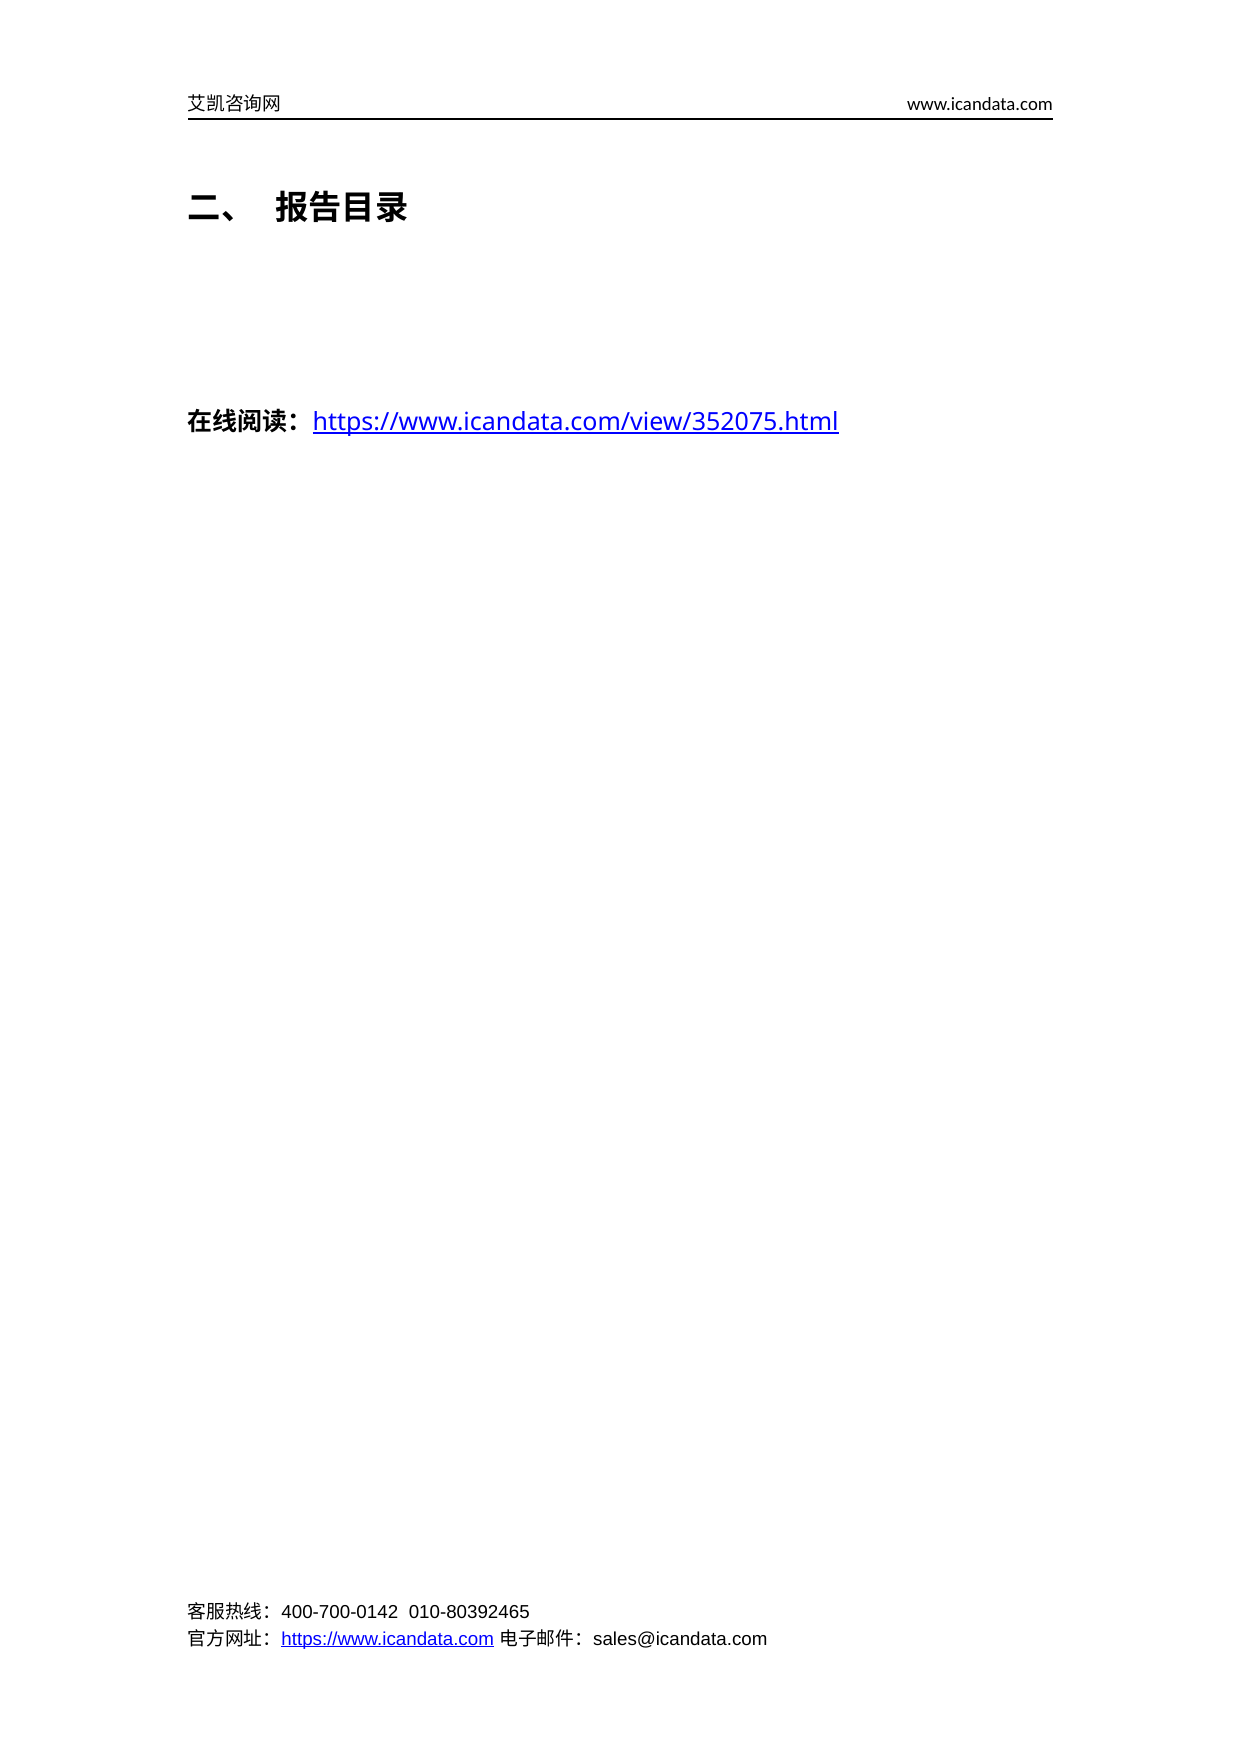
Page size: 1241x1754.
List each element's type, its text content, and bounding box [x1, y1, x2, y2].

text 在线阅读：https://www.icandata.com/view/352075.html [187, 387, 1053, 452]
subtitle 报告目录 [187, 172, 1053, 237]
